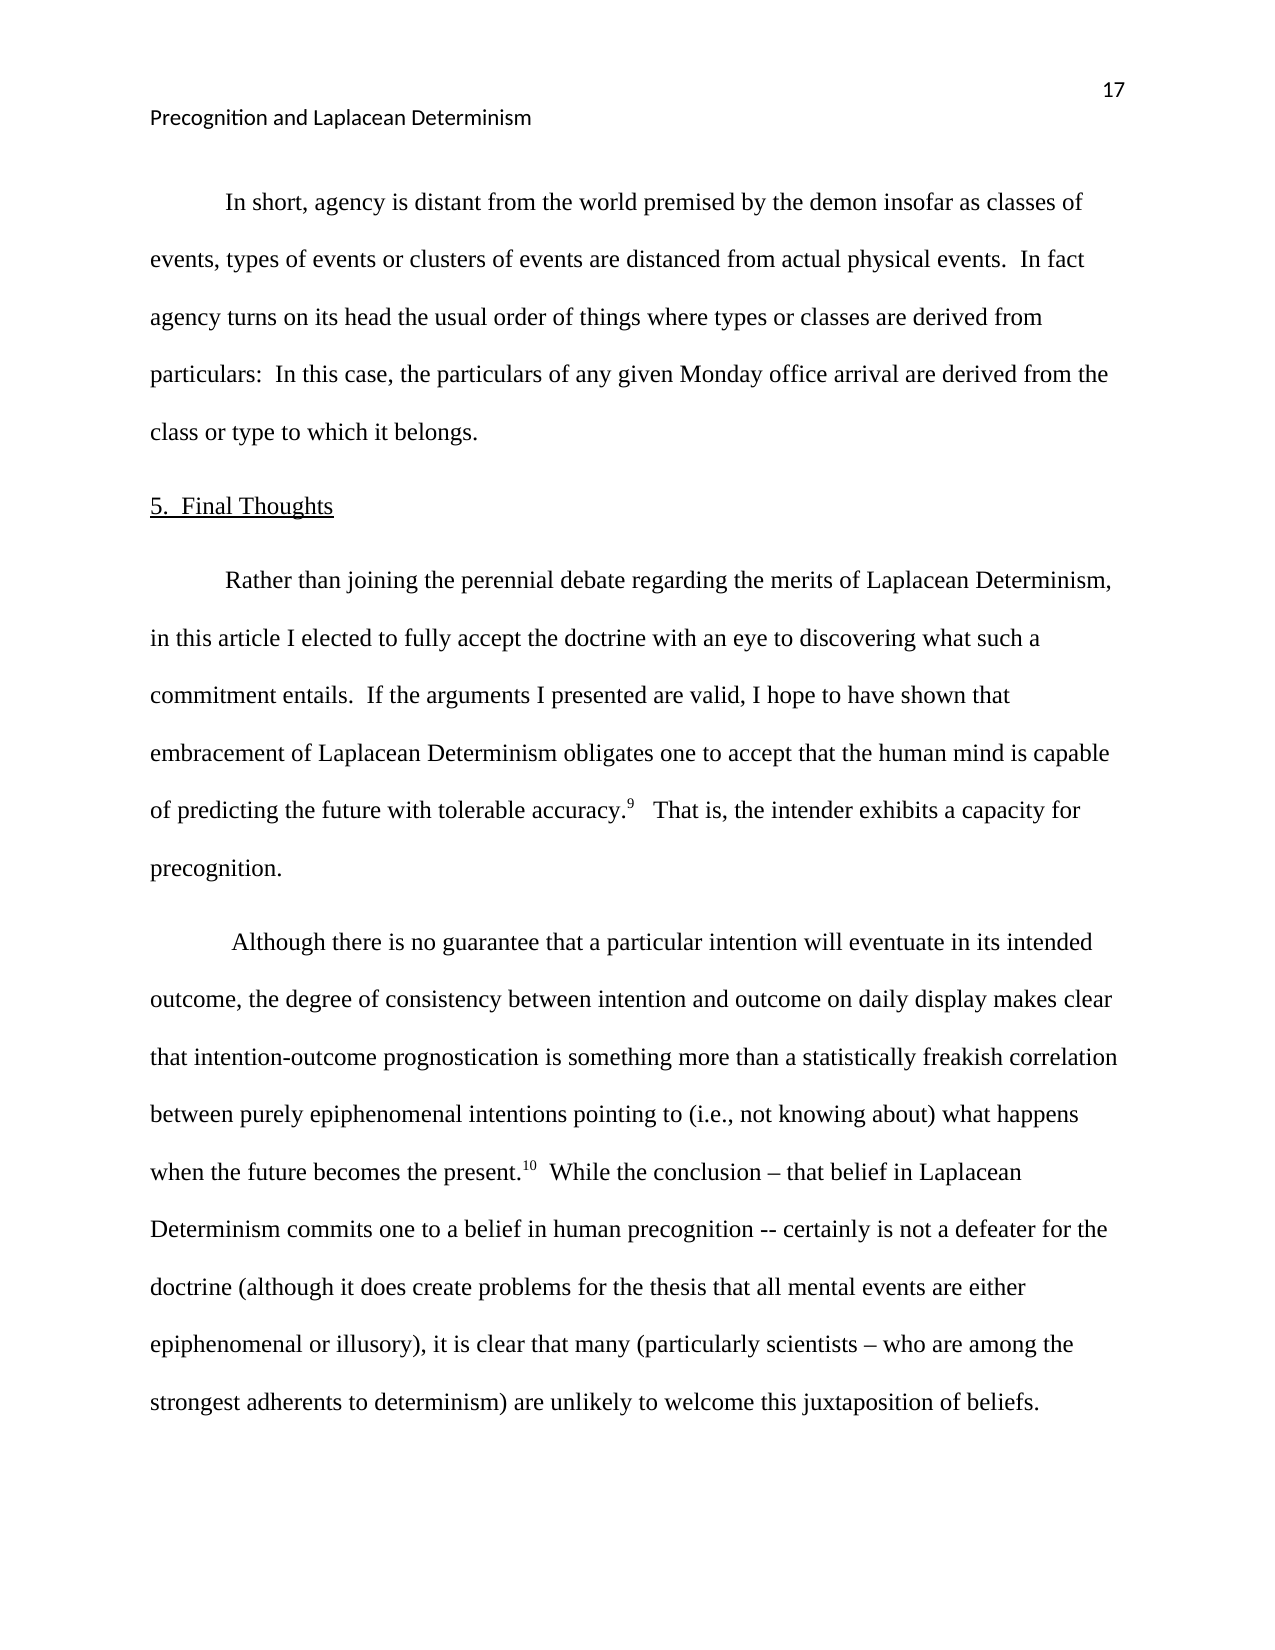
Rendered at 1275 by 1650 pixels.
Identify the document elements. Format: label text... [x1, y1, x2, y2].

text Although there is no guarantee that a particular intention will eventuate in its intended outcome, the degree of consistency between intention and outcome on daily display makes clear that intention-outcome prognostication is something more than a statistically freakish correlation between purely epiphenomenal intentions pointing to (i.e., not knowing about) what happens when the future becomes the present.10 While the conclusion – that belief in Laplacean Determinism commits one to a belief in human precognition -- certainly is not a defeater for the doctrine (although it does create problems for the thesis that all mental events are either epiphenomenal or illusory), it is clear that many (particularly scientists – who are among the strongest adherents to determinism) are unlikely to welcome this juxtaposition of beliefs. [150, 927, 1125, 1416]
text 5. Final Thoughts [150, 491, 1125, 520]
text Rather than joining the perennial debate regarding the merits of Laplacean Determinism, in this article I elected to fully accept the doctrine with an eye to discovering what such a commitment entails. If the arguments I presented are valid, I hope to have shown that embracement of Laplacean Determinism obligates one to accept that the human mind is capable of predicting the future with tolerable accuracy.9 That is, the intender exhibits a capacity for precognition. [150, 565, 1125, 882]
text In short, agency is distant from the world premised by the demon insofar as classes of events, types of events or clusters of events are distanced from actual physical events. In fact agency turns on its head the usual order of things where types or classes are derived from particulars: In this case, the particulars of any given Monday office arrival are derived from the class or type to which it belongs. [150, 187, 1125, 446]
